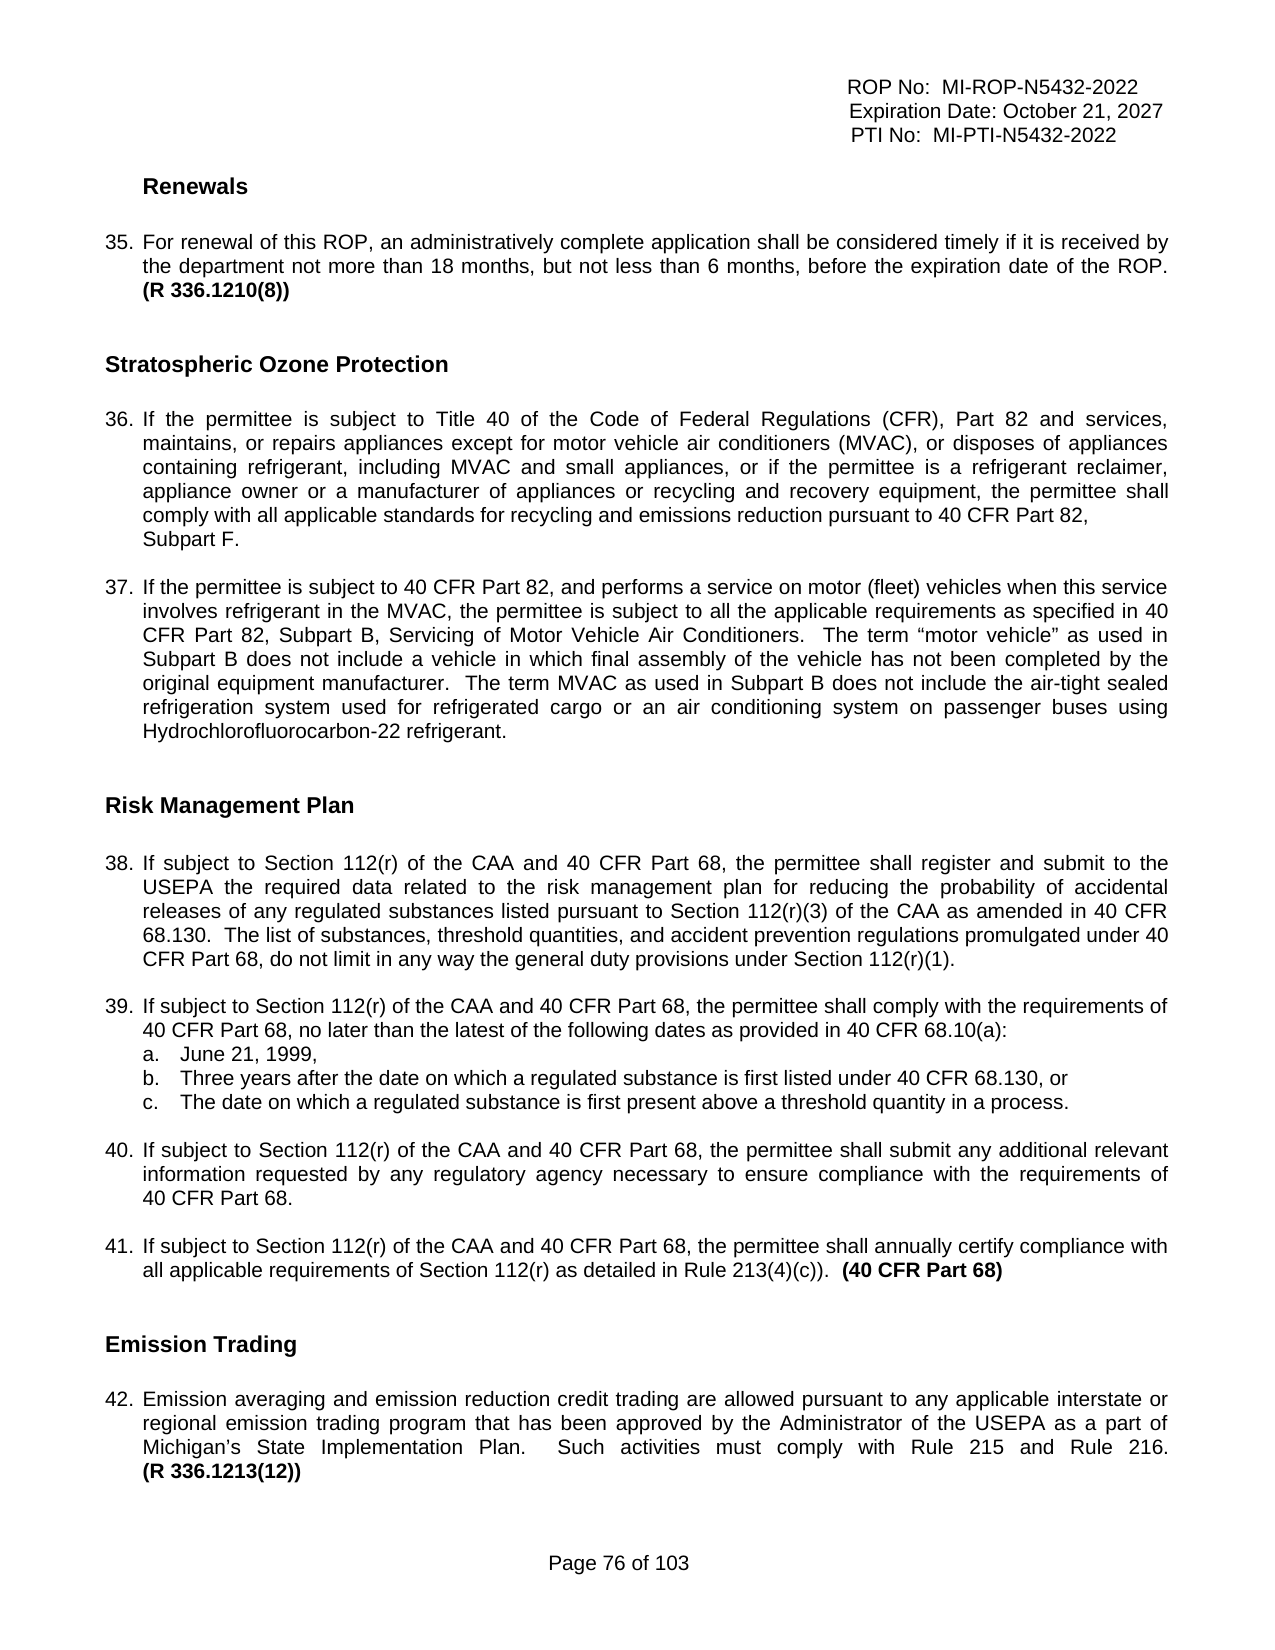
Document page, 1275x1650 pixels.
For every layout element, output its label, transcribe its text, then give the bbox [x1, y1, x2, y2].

subtitle Emission Trading [105, 1331, 1170, 1357]
list If the permittee is subject to 40 CFR Part 82, and performs a service on motor (fleet) vehicles when this service involves refrigerant in the MVAC, the permittee is subject to all the applicable requirements as specified in 40 CFR Part 82, Subpart B, Servicing of Motor Vehicle Air Conditioners. The term “motor vehicle” as used in Subpart B does not include a vehicle in which final assembly of the vehicle has not been completed by the original equipment manufacturer. The term MVAC as used in Subpart B does not include the air-tight sealed refrigeration system used for refrigerated cargo or an air conditioning system on passenger buses using Hydrochlorofluorocarbon-22 refrigerant. [105, 575, 1170, 743]
list Emission averaging and emission reduction credit trading are allowed pursuant to any applicable interstate or regional emission trading program that has been approved by the Administrator of the USEPA as a part of Michigan’s State Implementation Plan. Such activities must comply with Rule 215 and Rule 216. (R 336.1213(12)) [105, 1387, 1170, 1483]
list The date on which a regulated substance is first present above a threshold quantity in a process. [142, 1090, 1170, 1114]
subtitle Stratospheric Ozone Protection [105, 351, 1170, 377]
subtitle Risk Management Plan [105, 792, 1170, 818]
text Subpart F. [142, 527, 1170, 551]
list If subject to Section 112(r) of the and 40 CFR Part 68, the permittee shall submit any additional relevant information requested by any regulatory agency necessary to ensure compliance with the requirements of 40 CFR Part 68. [105, 1138, 1170, 1210]
subtitle Renewals [105, 173, 1170, 199]
list , [142, 1042, 1170, 1066]
list Three years after the date on which a regulated substance is first listed under 40 CFR 68.130, or [142, 1066, 1170, 1090]
list If subject to Section 112(r) of the and 40 CFR Part 68, the permittee shall register and submit to the USEPA the required data related to the risk management plan for reducing the probability of accidental releases of any regulated substances listed pursuant to Section 112(r)(3) of the as amended in 40 CFR 68.130. The list of substances, threshold quantities, and accident prevention regulations promulgated under 40 CFR Part 68, do not limit in any way the general duty provisions under Section 112(r)(1). [105, 851, 1170, 970]
list If subject to Section 112(r) of the and 40 CFR Part 68, the permittee shall annually certify compliance with all applicable requirements of Section 112(r) as detailed in Rule 213(4)(c)). (40 CFR Part 68) [105, 1234, 1170, 1282]
list If the permittee is subject to Title 40 of the Code of Federal Regulations (), Part 82 and services, maintains, or repairs appliances except for motor vehicle air conditioners (MVAC), or disposes of appliances containing refrigerant, including MVAC and small appliances, or if the permittee is a refrigerant reclaimer, appliance owner or a manufacturer of appliances or recycling and recovery equipment, the permittee shall comply with all applicable standards for recycling and emissions reduction pursuant to 40 Part 82, [105, 407, 1170, 527]
list If subject to Section 112(r) of the and 40 CFR Part 68, the permittee shall comply with the requirements of 40 CFR Part 68, no later than the latest of the following dates as provided in 40 CFR 68.10(a): [105, 994, 1170, 1042]
list For renewal of this , an administratively complete application shall be considered timely if it is received by the department not more than 18 months, but not less than 6 months, before the expiration date of the . (R 336.1210(8)) [105, 230, 1170, 302]
